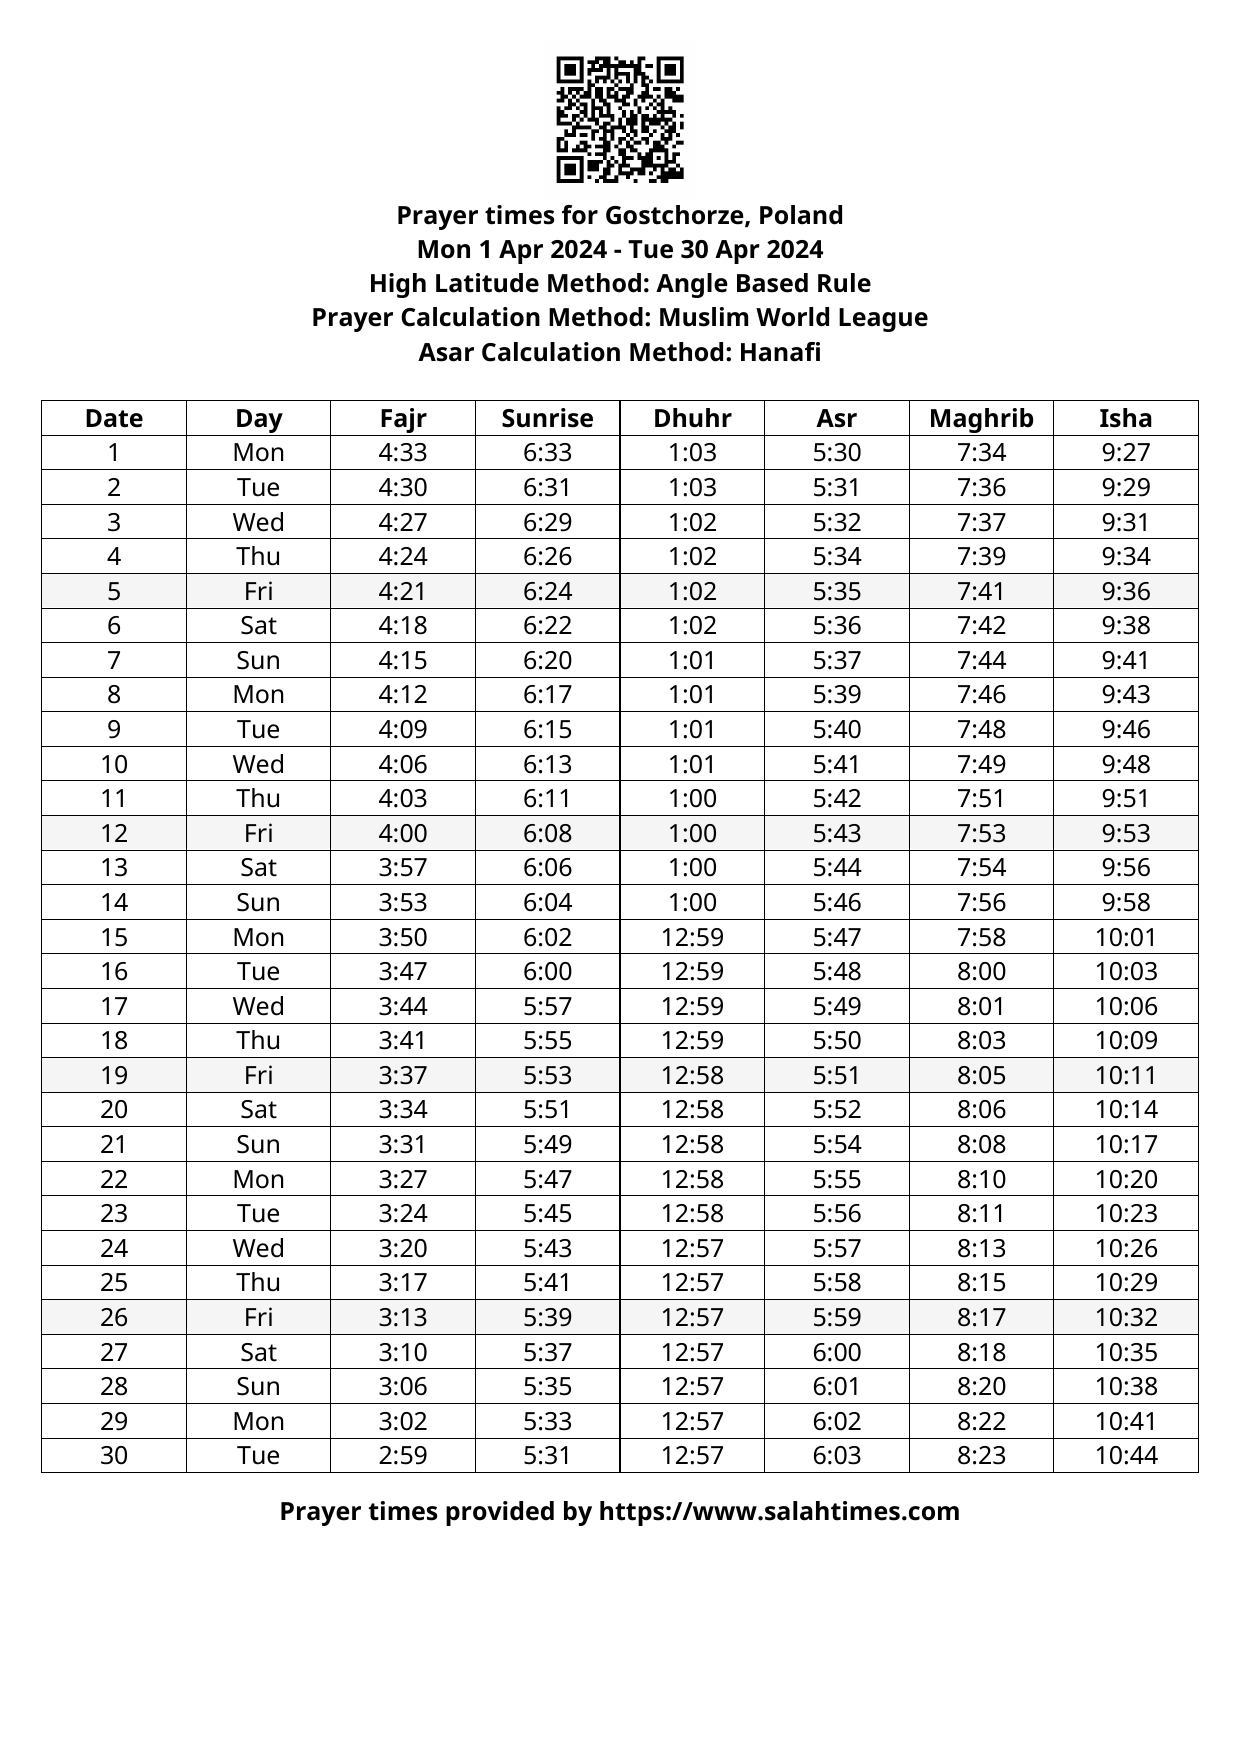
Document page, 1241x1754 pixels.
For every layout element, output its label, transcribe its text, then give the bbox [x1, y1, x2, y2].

table_cell 4:06 [331, 747, 475, 780]
table_cell 12:58 [621, 1196, 764, 1230]
table_cell 6:00 [476, 954, 619, 988]
picture [542, 41, 699, 198]
table_cell 5:59 [765, 1300, 909, 1334]
table_cell 6:15 [476, 712, 619, 746]
table_cell 4:30 [331, 470, 475, 504]
table_cell 5:51 [476, 1093, 619, 1126]
table_cell 1:02 [621, 609, 764, 642]
table_cell 4:00 [331, 816, 475, 849]
table_cell 6:02 [476, 920, 619, 953]
table_cell 7:42 [910, 609, 1053, 642]
table_cell 3:47 [331, 954, 475, 988]
table_cell 5:55 [476, 1024, 619, 1057]
table_cell Sun [187, 885, 330, 919]
table_cell 7:46 [910, 678, 1053, 711]
table_cell 3:27 [331, 1162, 475, 1195]
table_cell 4:21 [331, 574, 475, 607]
table_cell Sun [187, 1369, 330, 1403]
table_cell 7:34 [910, 436, 1053, 469]
table_cell 5:35 [765, 574, 909, 607]
table_cell 8:13 [910, 1231, 1053, 1264]
table_cell 5:49 [476, 1127, 619, 1161]
table_cell 5:56 [765, 1196, 909, 1230]
table_cell 5:34 [765, 539, 909, 573]
table_cell 7:44 [910, 643, 1053, 677]
table_cell 1:00 [621, 885, 764, 919]
table_cell 6:02 [765, 1404, 909, 1437]
table_cell Mon [187, 1404, 330, 1437]
table_cell 26 [42, 1300, 186, 1334]
table_cell 23 [42, 1196, 186, 1230]
table_cell 8:18 [910, 1335, 1053, 1368]
table_cell 12:59 [621, 920, 764, 953]
table_cell 7:49 [910, 747, 1053, 780]
table_cell 12:59 [621, 954, 764, 988]
table_cell 20 [42, 1093, 186, 1126]
table_cell 8:17 [910, 1300, 1053, 1334]
table_cell 3:50 [331, 920, 475, 953]
table_cell 3:53 [331, 885, 475, 919]
table_cell 5:58 [765, 1266, 909, 1299]
table_cell 10:11 [1054, 1058, 1198, 1092]
table_cell 5:39 [476, 1300, 619, 1334]
table_cell 6:06 [476, 851, 619, 884]
table_cell 6:03 [765, 1439, 909, 1472]
table_cell 1:00 [621, 851, 764, 884]
table_cell 1:01 [621, 678, 764, 711]
table_cell 9:29 [1054, 470, 1198, 504]
table_cell 5:39 [765, 678, 909, 711]
table_cell 6:20 [476, 643, 619, 677]
table_cell 13 [42, 851, 186, 884]
table_cell 5:46 [765, 885, 909, 919]
table_cell 7:48 [910, 712, 1053, 746]
table_cell 8:15 [910, 1266, 1053, 1299]
table_cell 3:20 [331, 1231, 475, 1264]
table_cell Sat [187, 851, 330, 884]
table_cell 9:41 [1054, 643, 1198, 677]
table_cell 10:09 [1054, 1024, 1198, 1057]
table_cell 9:48 [1054, 747, 1198, 780]
table_cell Wed [187, 1231, 330, 1264]
table_cell 15 [42, 920, 186, 953]
table_cell 6:22 [476, 609, 619, 642]
table_cell 6:08 [476, 816, 619, 849]
text Prayer Calculation Method: Muslim World League [42, 300, 1198, 334]
table_cell Thu [187, 1024, 330, 1057]
table_cell 2:59 [331, 1439, 475, 1472]
table_cell 5:52 [765, 1093, 909, 1126]
table_cell 5:30 [765, 436, 909, 469]
table_cell 10:44 [1054, 1439, 1198, 1472]
table_cell 12:57 [621, 1404, 764, 1437]
table_cell 5:53 [476, 1058, 619, 1092]
table_cell 5:51 [765, 1058, 909, 1092]
text Prayer times provided by https://www.salahtimes.com [42, 1494, 1198, 1528]
table_cell Fri [187, 816, 330, 849]
table_cell 12:57 [621, 1335, 764, 1368]
table_cell 9:43 [1054, 678, 1198, 711]
table_cell 5:50 [765, 1024, 909, 1057]
table_cell Mon [187, 920, 330, 953]
table_cell 29 [42, 1404, 186, 1437]
table_cell 12:58 [621, 1127, 764, 1161]
table_cell 9:31 [1054, 505, 1198, 538]
table_cell Tue [187, 954, 330, 988]
table_cell 10 [42, 747, 186, 780]
table_cell 1:01 [621, 643, 764, 677]
table_cell 3:13 [331, 1300, 475, 1334]
table_cell Tue [187, 712, 330, 746]
table_cell 9:51 [1054, 781, 1198, 815]
table_cell 17 [42, 989, 186, 1022]
table_header Isha [1054, 401, 1198, 434]
table_cell 4:18 [331, 609, 475, 642]
table_cell 4:09 [331, 712, 475, 746]
table_cell 5:49 [765, 989, 909, 1022]
table_cell 12 [42, 816, 186, 849]
table_cell 7:37 [910, 505, 1053, 538]
table_cell 6:31 [476, 470, 619, 504]
table_cell 3:02 [331, 1404, 475, 1437]
table_cell 4:03 [331, 781, 475, 815]
table_cell 16 [42, 954, 186, 988]
table_cell 12:57 [621, 1369, 764, 1403]
table_cell 5:55 [765, 1162, 909, 1195]
table_header Maghrib [910, 401, 1053, 434]
table_cell 21 [42, 1127, 186, 1161]
table_cell 5:43 [476, 1231, 619, 1264]
table_cell 8:23 [910, 1439, 1053, 1472]
table_cell 3 [42, 505, 186, 538]
table_cell 12:57 [621, 1231, 764, 1264]
table_cell 9:58 [1054, 885, 1198, 919]
table_cell 9:46 [1054, 712, 1198, 746]
table_cell 12:59 [621, 989, 764, 1022]
table_cell Thu [187, 781, 330, 815]
table_cell 7:58 [910, 920, 1053, 953]
table_cell 6:13 [476, 747, 619, 780]
table_cell 5:47 [476, 1162, 619, 1195]
table_cell 5:31 [765, 470, 909, 504]
table_cell 7:54 [910, 851, 1053, 884]
table_cell Fri [187, 1058, 330, 1092]
table_cell 5:44 [765, 851, 909, 884]
table_cell 5:37 [476, 1335, 619, 1368]
table_cell 10:35 [1054, 1335, 1198, 1368]
table_cell Fri [187, 1300, 330, 1334]
table_cell 3:31 [331, 1127, 475, 1161]
table_cell 8:10 [910, 1162, 1053, 1195]
table_cell 3:24 [331, 1196, 475, 1230]
table_cell Wed [187, 989, 330, 1022]
table_header Fajr [331, 401, 475, 434]
table_cell Wed [187, 505, 330, 538]
table_cell 24 [42, 1231, 186, 1264]
table_cell 8:20 [910, 1369, 1053, 1403]
table_cell 3:57 [331, 851, 475, 884]
table_cell 5:41 [476, 1266, 619, 1299]
table_cell 7:36 [910, 470, 1053, 504]
table_cell 9:38 [1054, 609, 1198, 642]
table_cell 8:08 [910, 1127, 1053, 1161]
table_cell 5:32 [765, 505, 909, 538]
table_cell Thu [187, 539, 330, 573]
text High Latitude Method: Angle Based Rule [42, 266, 1198, 300]
table_cell 5:41 [765, 747, 909, 780]
table_cell 30 [42, 1439, 186, 1472]
table_cell 5:47 [765, 920, 909, 953]
table_cell 9 [42, 712, 186, 746]
table_cell Mon [187, 436, 330, 469]
table_cell 9:53 [1054, 816, 1198, 849]
table_cell 28 [42, 1369, 186, 1403]
table_cell 3:34 [331, 1093, 475, 1126]
table_cell 9:34 [1054, 539, 1198, 573]
table_cell Mon [187, 1162, 330, 1195]
table_cell 8 [42, 678, 186, 711]
table_cell 1:02 [621, 574, 764, 607]
table_cell 1:02 [621, 505, 764, 538]
table_cell 10:06 [1054, 989, 1198, 1022]
table_cell 5:43 [765, 816, 909, 849]
table_cell 5:48 [765, 954, 909, 988]
table_cell 10:14 [1054, 1093, 1198, 1126]
table_cell 6:26 [476, 539, 619, 573]
table_cell 1:00 [621, 816, 764, 849]
table_cell 12:58 [621, 1093, 764, 1126]
table_header Sunrise [476, 401, 619, 434]
table_cell 22 [42, 1162, 186, 1195]
table_cell Sat [187, 609, 330, 642]
table_cell 3:37 [331, 1058, 475, 1092]
table_cell 1:01 [621, 747, 764, 780]
table_cell 8:03 [910, 1024, 1053, 1057]
table_cell 1:03 [621, 436, 764, 469]
table_cell 19 [42, 1058, 186, 1092]
table_cell 8:11 [910, 1196, 1053, 1230]
table_cell Mon [187, 678, 330, 711]
table_cell 11 [42, 781, 186, 815]
table_cell 10:20 [1054, 1162, 1198, 1195]
table_cell 7:41 [910, 574, 1053, 607]
table_cell 8:00 [910, 954, 1053, 988]
table_cell 4:24 [331, 539, 475, 573]
table_cell 6:17 [476, 678, 619, 711]
table_cell 4:15 [331, 643, 475, 677]
table_cell Wed [187, 747, 330, 780]
table_cell 5 [42, 574, 186, 607]
table_cell 8:01 [910, 989, 1053, 1022]
table_cell 10:23 [1054, 1196, 1198, 1230]
table_cell 12:57 [621, 1300, 764, 1334]
table_cell 1:03 [621, 470, 764, 504]
table_cell Tue [187, 1196, 330, 1230]
table_cell 3:17 [331, 1266, 475, 1299]
table_cell 9:27 [1054, 436, 1198, 469]
table_cell 6 [42, 609, 186, 642]
table_cell 12:57 [621, 1266, 764, 1299]
table_cell 3:41 [331, 1024, 475, 1057]
table_cell 10:01 [1054, 920, 1198, 953]
table_cell 5:33 [476, 1404, 619, 1437]
table_cell 18 [42, 1024, 186, 1057]
table_cell 5:45 [476, 1196, 619, 1230]
table_cell 10:29 [1054, 1266, 1198, 1299]
table_cell 10:32 [1054, 1300, 1198, 1334]
table_cell Tue [187, 1439, 330, 1472]
table_cell 6:29 [476, 505, 619, 538]
table_cell 8:05 [910, 1058, 1053, 1092]
table_cell 5:37 [765, 643, 909, 677]
table_cell 14 [42, 885, 186, 919]
table_header Date [42, 401, 186, 434]
table_cell 1:00 [621, 781, 764, 815]
table_cell 9:56 [1054, 851, 1198, 884]
table_cell 25 [42, 1266, 186, 1299]
table_cell 7:53 [910, 816, 1053, 849]
table_cell 9:36 [1054, 574, 1198, 607]
table_cell 1:01 [621, 712, 764, 746]
table_cell 10:17 [1054, 1127, 1198, 1161]
table_cell 12:59 [621, 1024, 764, 1057]
table_cell 4:12 [331, 678, 475, 711]
table_cell 6:04 [476, 885, 619, 919]
text Asar Calculation Method: Hanafi [42, 334, 1198, 368]
table_cell 6:00 [765, 1335, 909, 1368]
table_header Asr [765, 401, 909, 434]
table_cell 5:35 [476, 1369, 619, 1403]
table_cell 5:54 [765, 1127, 909, 1161]
table_cell Sun [187, 1127, 330, 1161]
table_cell 6:24 [476, 574, 619, 607]
table_cell 6:11 [476, 781, 619, 815]
table_cell Sun [187, 643, 330, 677]
table_cell 10:03 [1054, 954, 1198, 988]
table_cell 7:51 [910, 781, 1053, 815]
table_cell 12:58 [621, 1058, 764, 1092]
table_cell 10:26 [1054, 1231, 1198, 1264]
table_cell Sat [187, 1335, 330, 1368]
table_cell 7:39 [910, 539, 1053, 573]
table_cell 3:44 [331, 989, 475, 1022]
table_cell 8:06 [910, 1093, 1053, 1126]
table_cell 6:01 [765, 1369, 909, 1403]
table_cell Sat [187, 1093, 330, 1126]
table_cell Thu [187, 1266, 330, 1299]
table_cell 5:57 [476, 989, 619, 1022]
table_header Day [187, 401, 330, 434]
table_cell 3:06 [331, 1369, 475, 1403]
text Prayer times for Gostchorze, Poland [42, 198, 1198, 232]
table_cell 4:27 [331, 505, 475, 538]
table_cell 5:57 [765, 1231, 909, 1264]
table_cell 5:36 [765, 609, 909, 642]
table_cell Tue [187, 470, 330, 504]
table_header Dhuhr [621, 401, 764, 434]
table_cell 3:10 [331, 1335, 475, 1368]
table_cell 6:33 [476, 436, 619, 469]
table_cell 7:56 [910, 885, 1053, 919]
table_cell 5:42 [765, 781, 909, 815]
table_cell 8:22 [910, 1404, 1053, 1437]
table_cell 5:31 [476, 1439, 619, 1472]
table_cell 1 [42, 436, 186, 469]
table_cell 7 [42, 643, 186, 677]
table_cell 1:02 [621, 539, 764, 573]
table_cell Fri [187, 574, 330, 607]
table_cell 2 [42, 470, 186, 504]
text Mon 1 Apr 2024 - Tue 30 Apr 2024 [42, 232, 1198, 266]
table_cell 5:40 [765, 712, 909, 746]
table_cell 10:38 [1054, 1369, 1198, 1403]
table_cell 4 [42, 539, 186, 573]
table_cell 4:33 [331, 436, 475, 469]
table_cell 27 [42, 1335, 186, 1368]
table_cell 12:58 [621, 1162, 764, 1195]
table_cell 12:57 [621, 1439, 764, 1472]
table_cell 10:41 [1054, 1404, 1198, 1437]
